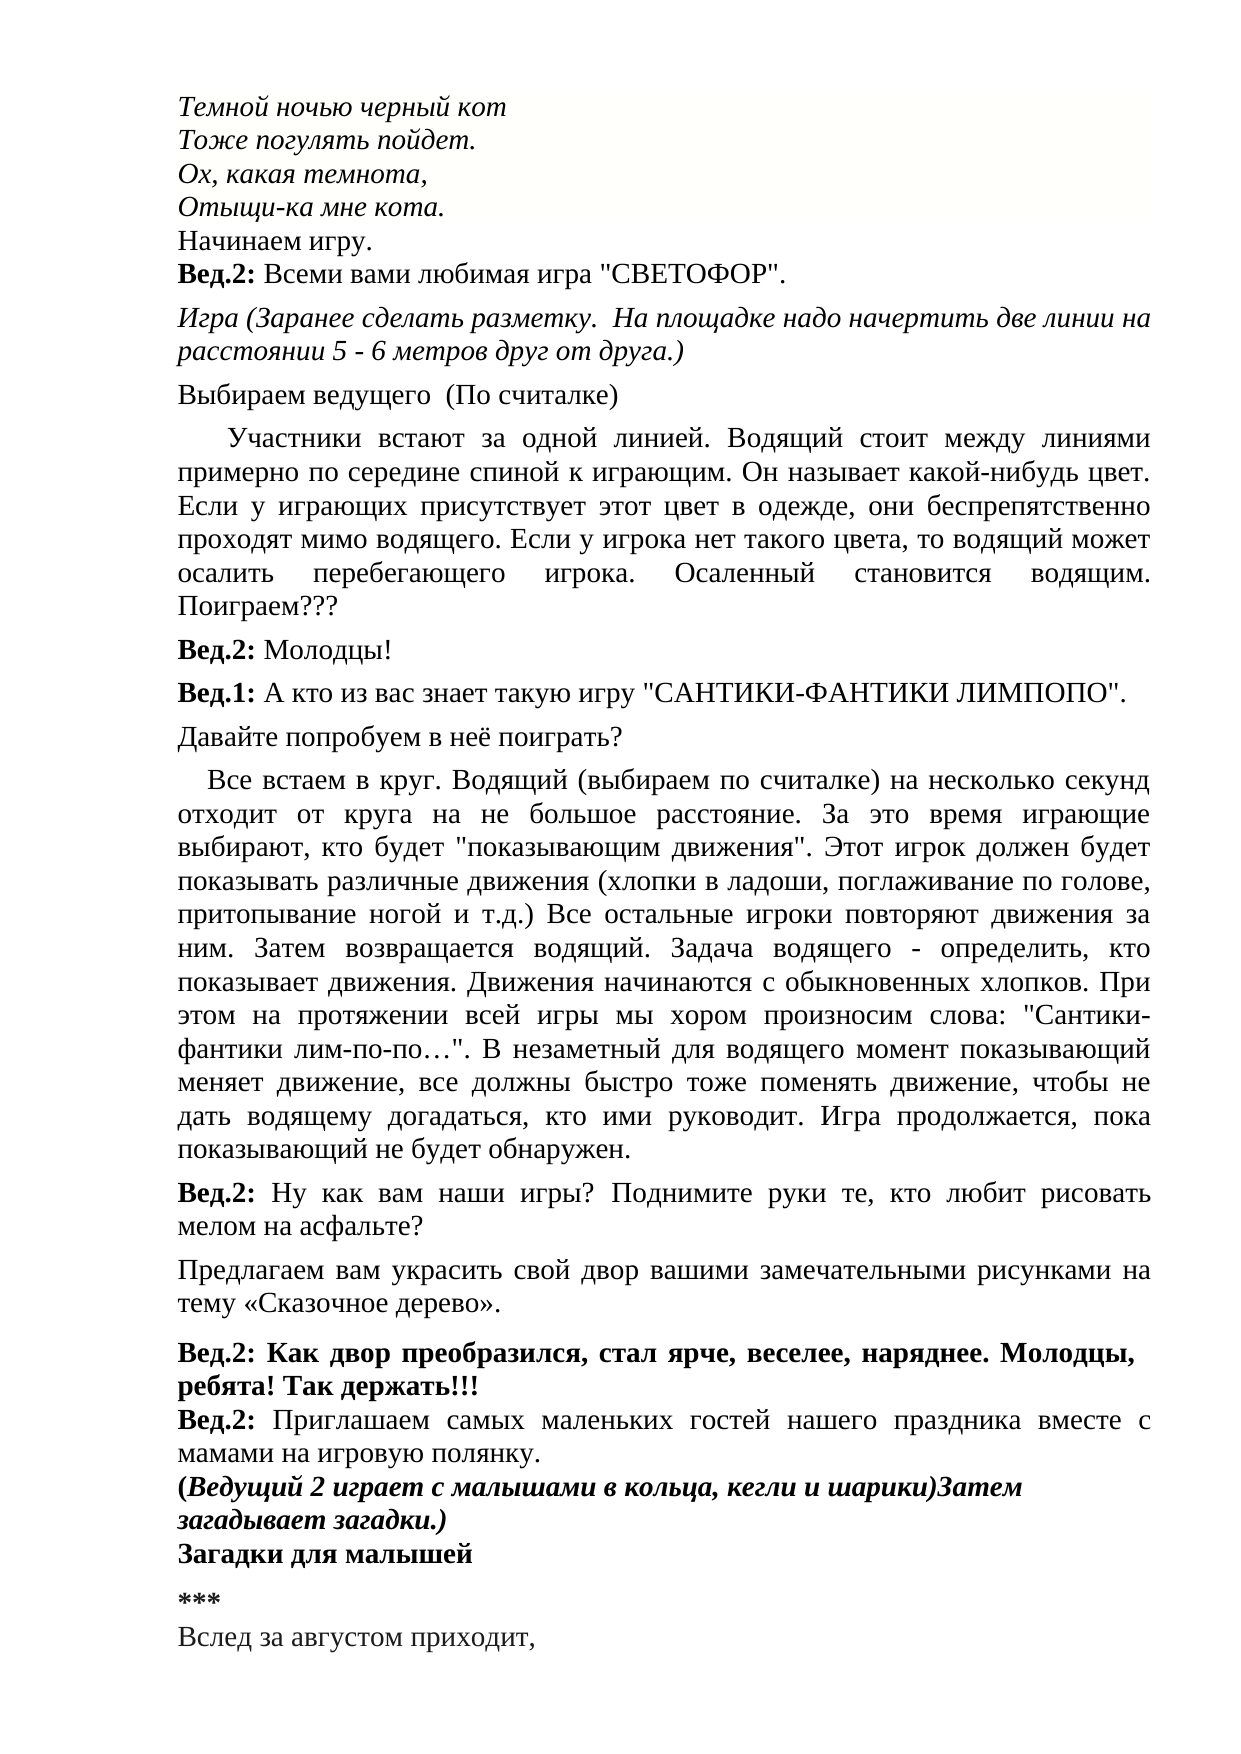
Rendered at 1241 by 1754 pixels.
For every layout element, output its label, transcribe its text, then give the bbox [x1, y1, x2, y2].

text Предлагаем вам украсить свой двор вашими замечательными рисунками на тему «Сказочное дерево». [177, 1252, 1152, 1319]
text Игра (Заранее сделать разметку. На площадке надо начертить две линии на расстоянии 5 - 6 метров друг от друга.) [177, 300, 1152, 367]
text Вед.1: А кто из вас знает такую игру "САНТИКИ-ФАНТИКИ ЛИМПОПО". [177, 675, 1152, 709]
text Вед.2: Приглашаем самых маленьких гостей нашего праздника вместе с мамами на игровую полянку. [177, 1402, 1152, 1469]
text (Ведущий 2 играет с малышами в кольца, кегли и шарики)Затем загадывает загадки.) [177, 1469, 1152, 1536]
text Участники встают за одной линией. Водящий стоит между линиями примерно по середине спиной к играющим. Он называет какой-нибудь цвет. Если у играющих присутствует этот цвет в одежде, они беспрепятственно проходят мимо водящего. Если у игрока нет такого цвета, то водящий может осалить перебегающего игрока. Осаленный становится водящим. Поиграем??? [177, 421, 1152, 622]
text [177, 89, 1152, 223]
text Вед.2: Ну как вам наши игры? Поднимите руки те, кто любит рисовать мелом на асфальте? [177, 1175, 1152, 1242]
text Вед.2: Всеми вами любимая игра "СВЕТОФОР". [177, 256, 1152, 290]
text Вед.2: Молодцы! [177, 632, 1152, 665]
text Все встаем в круг. Водящий (выбираем по считалке) на несколько секунд отходит от круга на не большое расстояние. За это время играющие выбирают, кто будет "показывающим движения". Этот игрок должен будет показывать различные движения (хлопки в ладоши, поглаживание по голове, притопывание ногой и т.д.) Все остальные игроки повторяют движения за ним. Затем возвращается водящий. Задача водящего - определить, кто показывает движения. Движения начинаются с обыкновенных хлопков. При этом на протяжении всей игры мы хором произносим слова: "Сантики-фантики лим-по-по…". В незаметный для водящего момент показывающий меняет движение, все должны быстро тоже поменять движение, чтобы не дать водящему догадаться, кто ими руководит. Игра продолжается, пока показывающий не будет обнаружен. [177, 762, 1152, 1165]
text Вед.2: Как двор преобразился, стал ярче, веселее, наряднее. Молодцы, ребята! Так держать!!! [177, 1335, 1136, 1402]
text Выбираем ведущего (По считалке) [177, 377, 1152, 411]
text Загадки для малышей [177, 1536, 1152, 1569]
text Давайте попробуем в неё поиграть? [177, 719, 1152, 752]
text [177, 1585, 1152, 1652]
text Начинаем игру. [177, 223, 1152, 256]
